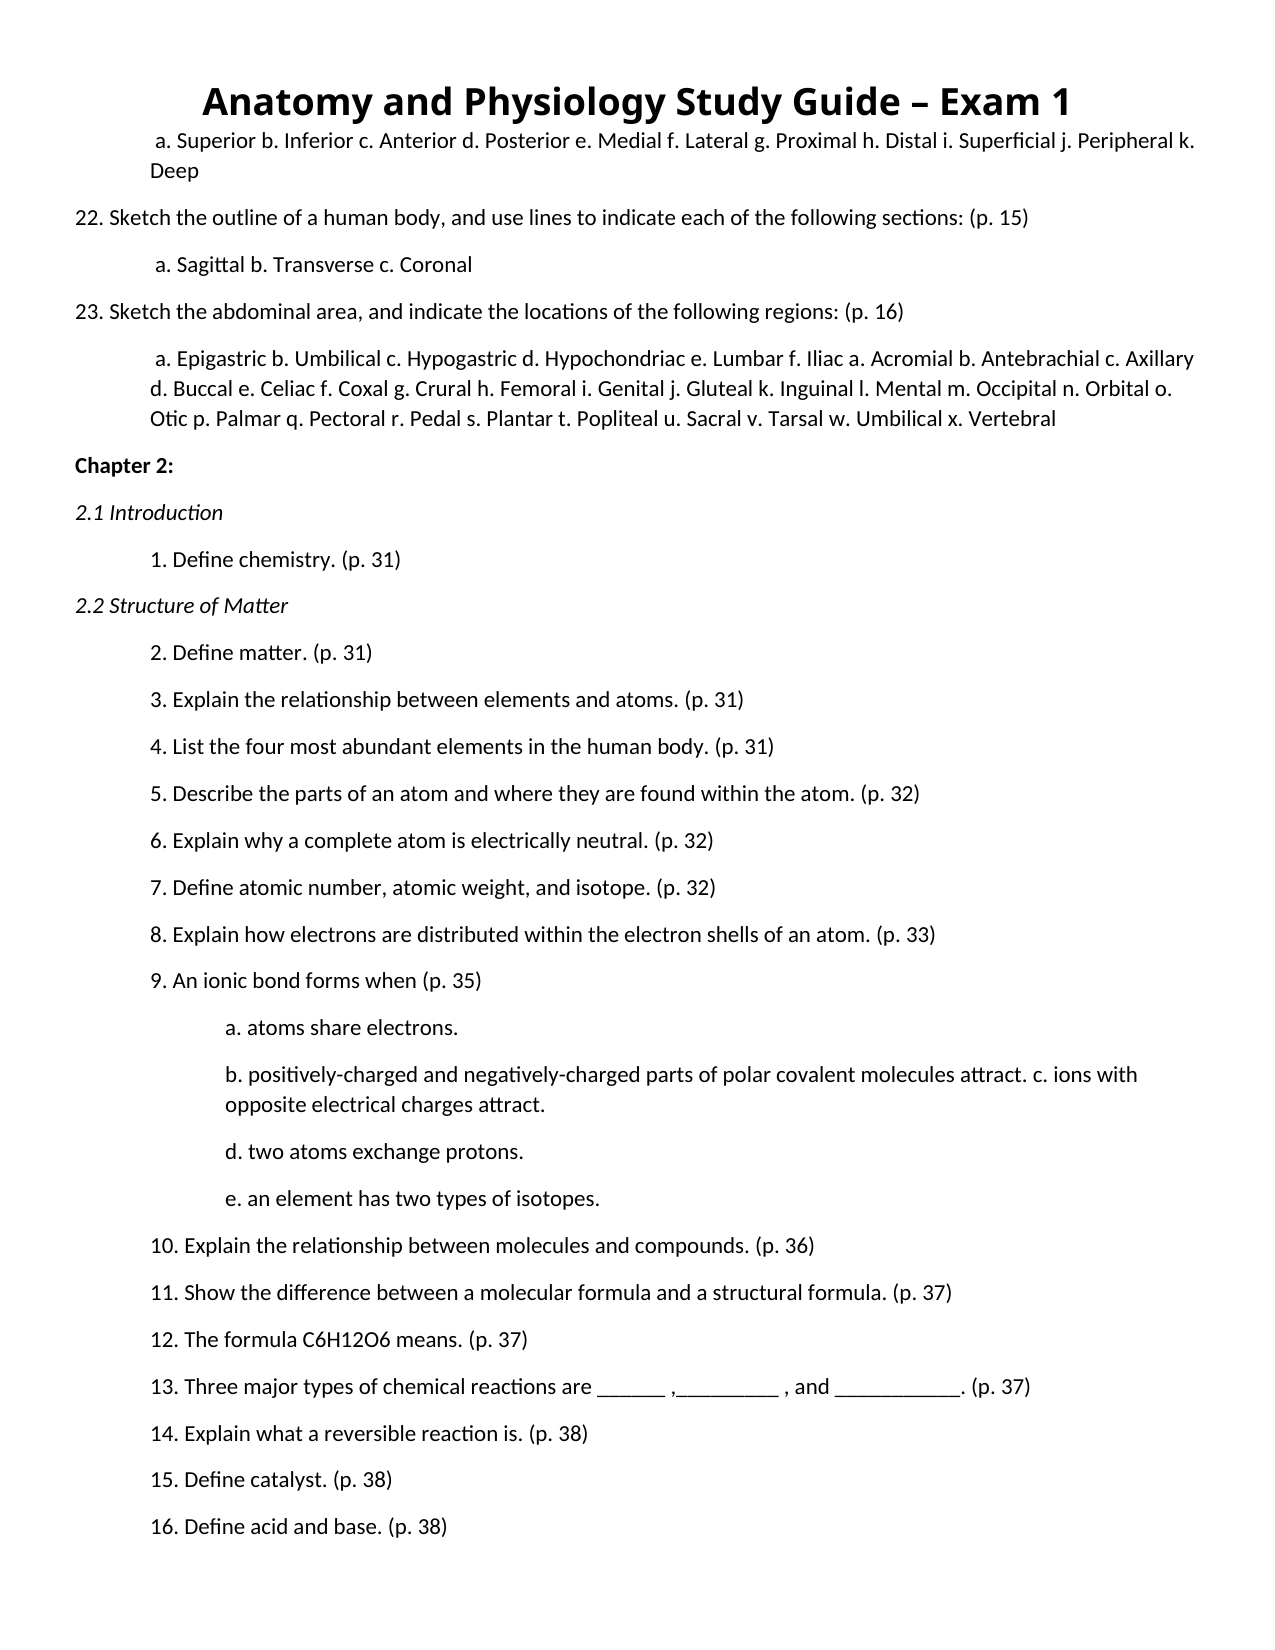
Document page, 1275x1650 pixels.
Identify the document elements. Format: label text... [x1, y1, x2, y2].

text Chapter 2: [75, 451, 1200, 479]
text 2.2 Structure of Matter [75, 592, 1200, 620]
text 6. Explain why a complete atom is electrically neutral. (p. 32) [75, 826, 1200, 854]
text 8. Explain how electrons are distributed within the electron shells of an atom. (p. 33) [75, 920, 1200, 948]
text 11. Show the difference between a molecular formula and a structural formula. (p. 37) [75, 1278, 1200, 1306]
text 10. Explain the relationship between molecules and compounds. (p. 36) [75, 1231, 1200, 1259]
text 5. Describe the parts of an atom and where they are found within the atom. (p. 32) [75, 779, 1200, 807]
text 7. Define atomic number, atomic weight, and isotope. (p. 32) [75, 873, 1200, 901]
text 16. Define acid and base. (p. 38) [75, 1512, 1200, 1541]
text a. Sagittal b. Transverse c. Coronal [150, 250, 1200, 278]
text 2.1 Introduction [75, 498, 1200, 526]
text 23. Sketch the abdominal area, and indicate the locations of the following regions: (p. 16) [75, 297, 1200, 325]
text 22. Sketch the outline of a human body, and use lines to indicate each of the following sections: (p. 15) [75, 203, 1200, 231]
text 3. Explain the relationship between elements and atoms. (p. 31) [75, 685, 1200, 713]
text 14. Explain what a reversible reaction is. (p. 38) [75, 1419, 1200, 1447]
text b. positively-charged and negatively-charged parts of polar covalent molecules attract. c. ions with opposite electrical charges attract. [225, 1060, 1200, 1119]
text a. Epigastric b. Umbilical c. Hypogastric d. Hypochondriac e. Lumbar f. Iliac a. Acromial b. Antebrachial c. Axillary d. Buccal e. Celiac f. Coxal g. Crural h. Femoral i. Genital j. Gluteal k. Inguinal l. Mental m. Occipital n. Orbital o. Otic p. Palmar q. Pectoral r. Pedal s. Plantar t. Popliteal u. Sacral v. Tarsal w. Umbilical x. Vertebral [150, 344, 1200, 432]
text 1. Define chemistry. (p. 31) [75, 545, 1200, 573]
text a. Superior b. Inferior c. Anterior d. Posterior e. Medial f. Lateral g. Proximal h. Distal i. Superficial j. Peripheral k. Deep [150, 126, 1200, 184]
text 15. Define catalyst. (p. 38) [75, 1466, 1200, 1494]
text 9. An ionic bond forms when (p. 35) [75, 967, 1200, 995]
text 12. The formula C6H12O6 means. (p. 37) [75, 1325, 1200, 1353]
text 13. Three major types of chemical reactions are ______ ,_________ , and ___________. (p. 37) [75, 1372, 1200, 1400]
text e. an element has two types of isotopes. [225, 1184, 1200, 1212]
text 4. List the four most abundant elements in the human body. (p. 31) [75, 732, 1200, 760]
text 2. Define matter. (p. 31) [75, 638, 1200, 667]
text d. two atoms exchange protons. [225, 1137, 1200, 1166]
text a. atoms share electrons. [150, 1013, 1200, 1042]
